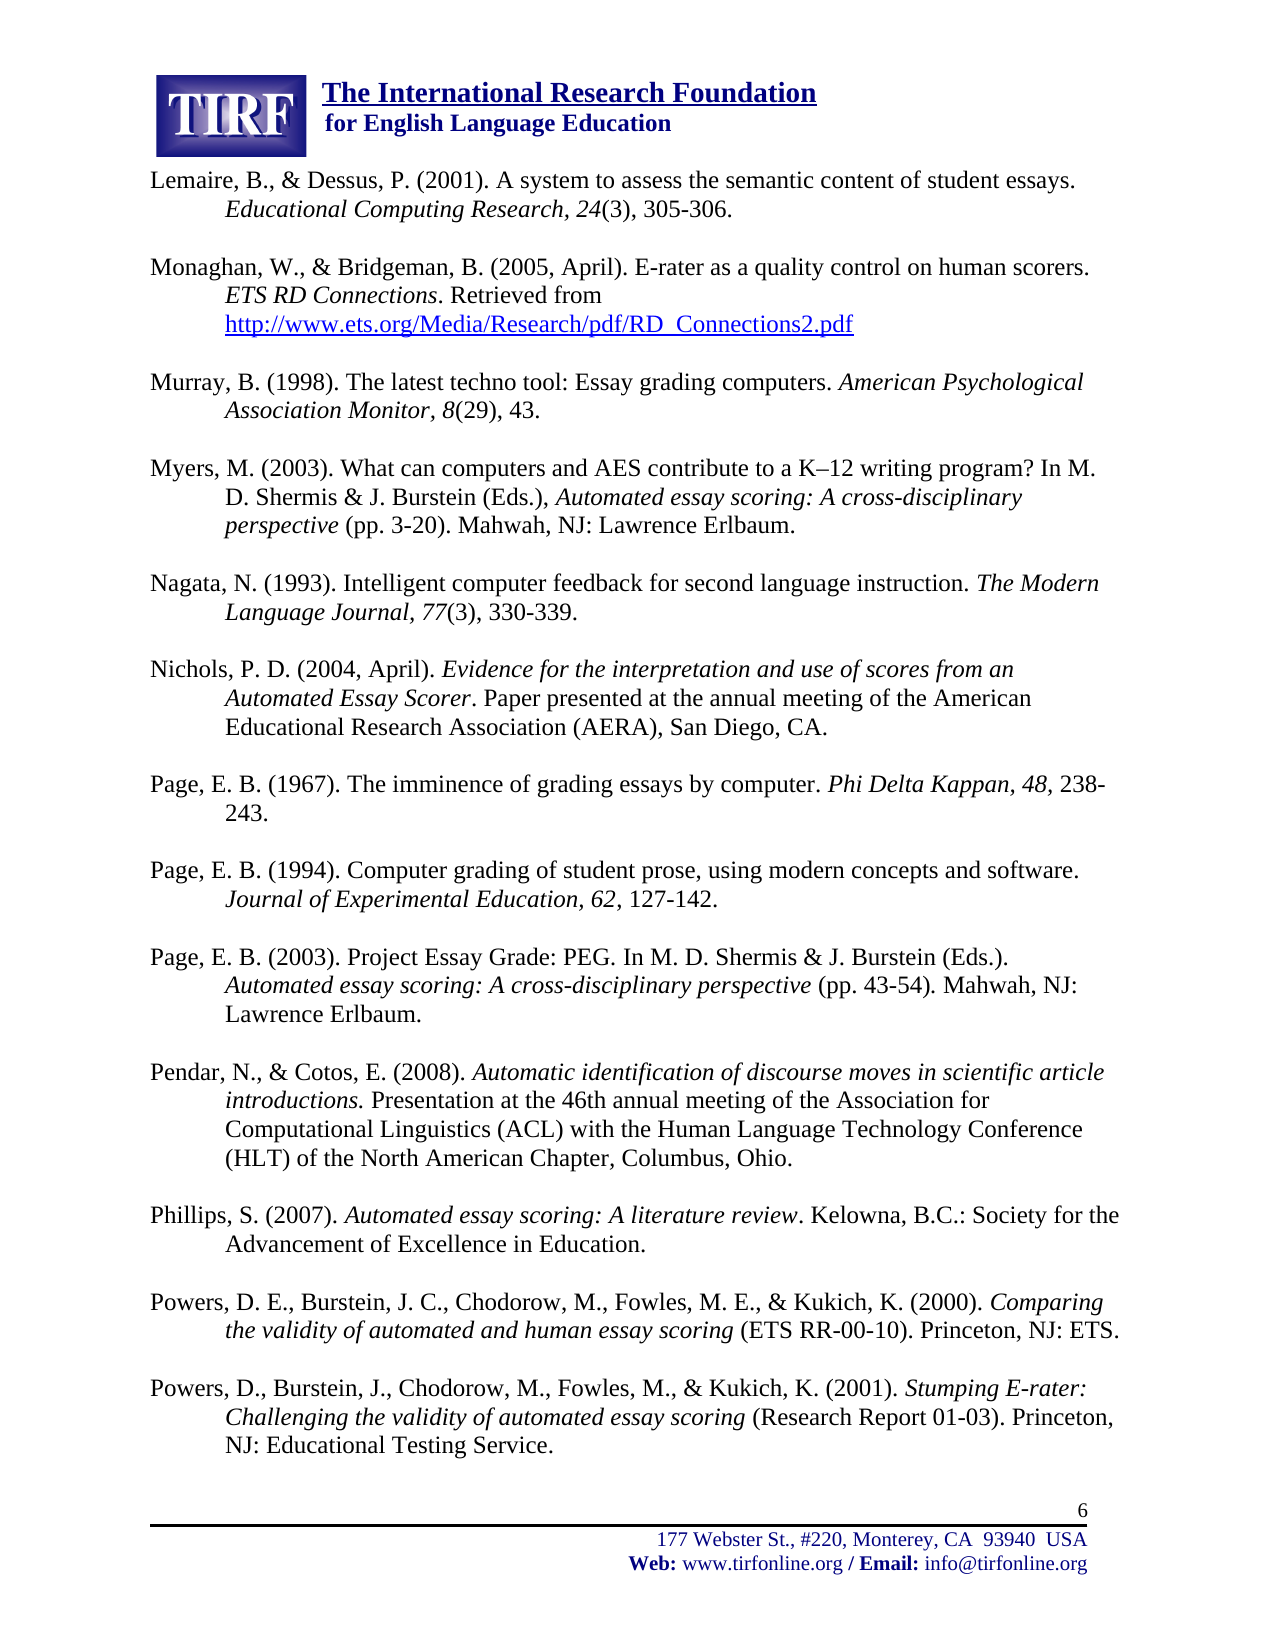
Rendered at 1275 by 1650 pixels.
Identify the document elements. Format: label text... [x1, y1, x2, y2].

text Powers, D. E., Burstein, J. C., Chodorow, M., Fowles, M. E., & Kukich, K. (2000). Comparing the validity of automated and human essay scoring (ETS RR-00-10). Princeton, NJ: ETS. [150, 1287, 1125, 1344]
text Phillips, S. (2007). Automated essay scoring: A literature review. Kelowna, B.C.: Society for the Advancement of Excellence in Education. [150, 1200, 1125, 1258]
text Page, E. B. (1994). Computer grading of student prose, using modern concepts and software. Journal of Experimental Education, 62, 127-142. [150, 855, 1125, 913]
text Page, E. B. (1967). The imminence of grading essays by computer. Phi Delta Kappan, 48, 238-243. [150, 769, 1125, 827]
text Nichols, P. D. (2004, April). Evidence for the interpretation and use of scores from an Automated Essay Scorer. Paper presented at the annual meeting of the American Educational Research Association (AERA), San Diego, CA. [150, 654, 1125, 740]
text Nagata, N. (1993). Intelligent computer feedback for second language instruction. The Modern Language Journal, 77(3), 330-339. [150, 568, 1125, 625]
text Pendar, N., & Cotos, E. (2008). Automatic identification of discourse moves in scientific article introductions. Presentation at the 46th annual meeting of the Association for Computational Linguistics (ACL) with the Human Language Technology Conference (HLT) of the North American Chapter, Columbus, Ohio. [150, 1057, 1125, 1172]
text Myers, M. (2003). What can computers and AES contribute to a K–12 writing program? In M. D. Shermis & J. Burstein (Eds.), Automated essay scoring: A cross-disciplinary perspective (pp. 3-20). Mahwah, NJ: Lawrence Erlbaum. [150, 453, 1125, 539]
text Automated essay scoring: A cross-disciplinary perspective (pp. 43-54). Mahwah, NJ: [150, 970, 1125, 999]
text Lawrence Erlbaum. [150, 999, 1125, 1028]
text Page, E. B. (2003). Project Essay Grade: PEG. In M. D. Shermis & J. Burstein (Eds.). [150, 942, 1125, 970]
picture [156, 75, 307, 157]
text Lemaire, B., & Dessus, P. (2001). A system to assess the semantic content of student essays. Educational Computing Research, 24(3), 305-306. [150, 165, 1125, 223]
text Monaghan, W., & Bridgeman, B. (2005, April). E-rater as a quality control on human scorers. ETS RD Connections. Retrieved from http://www.ets.org/Media/Research/pdf/RD_Connections2.pdf [150, 252, 1125, 338]
text Murray, B. (1998). The latest techno tool: Essay grading computers. American Psychological Association Monitor, 8(29), 43. [150, 367, 1125, 424]
text Powers, D., Burstein, J., Chodorow, M., Fowles, M., & Kukich, K. (2001). Stumping E-rater: Challenging the validity of automated essay scoring (Research Report 01-03). Princeton, NJ: Educational Testing Service. [150, 1373, 1125, 1459]
